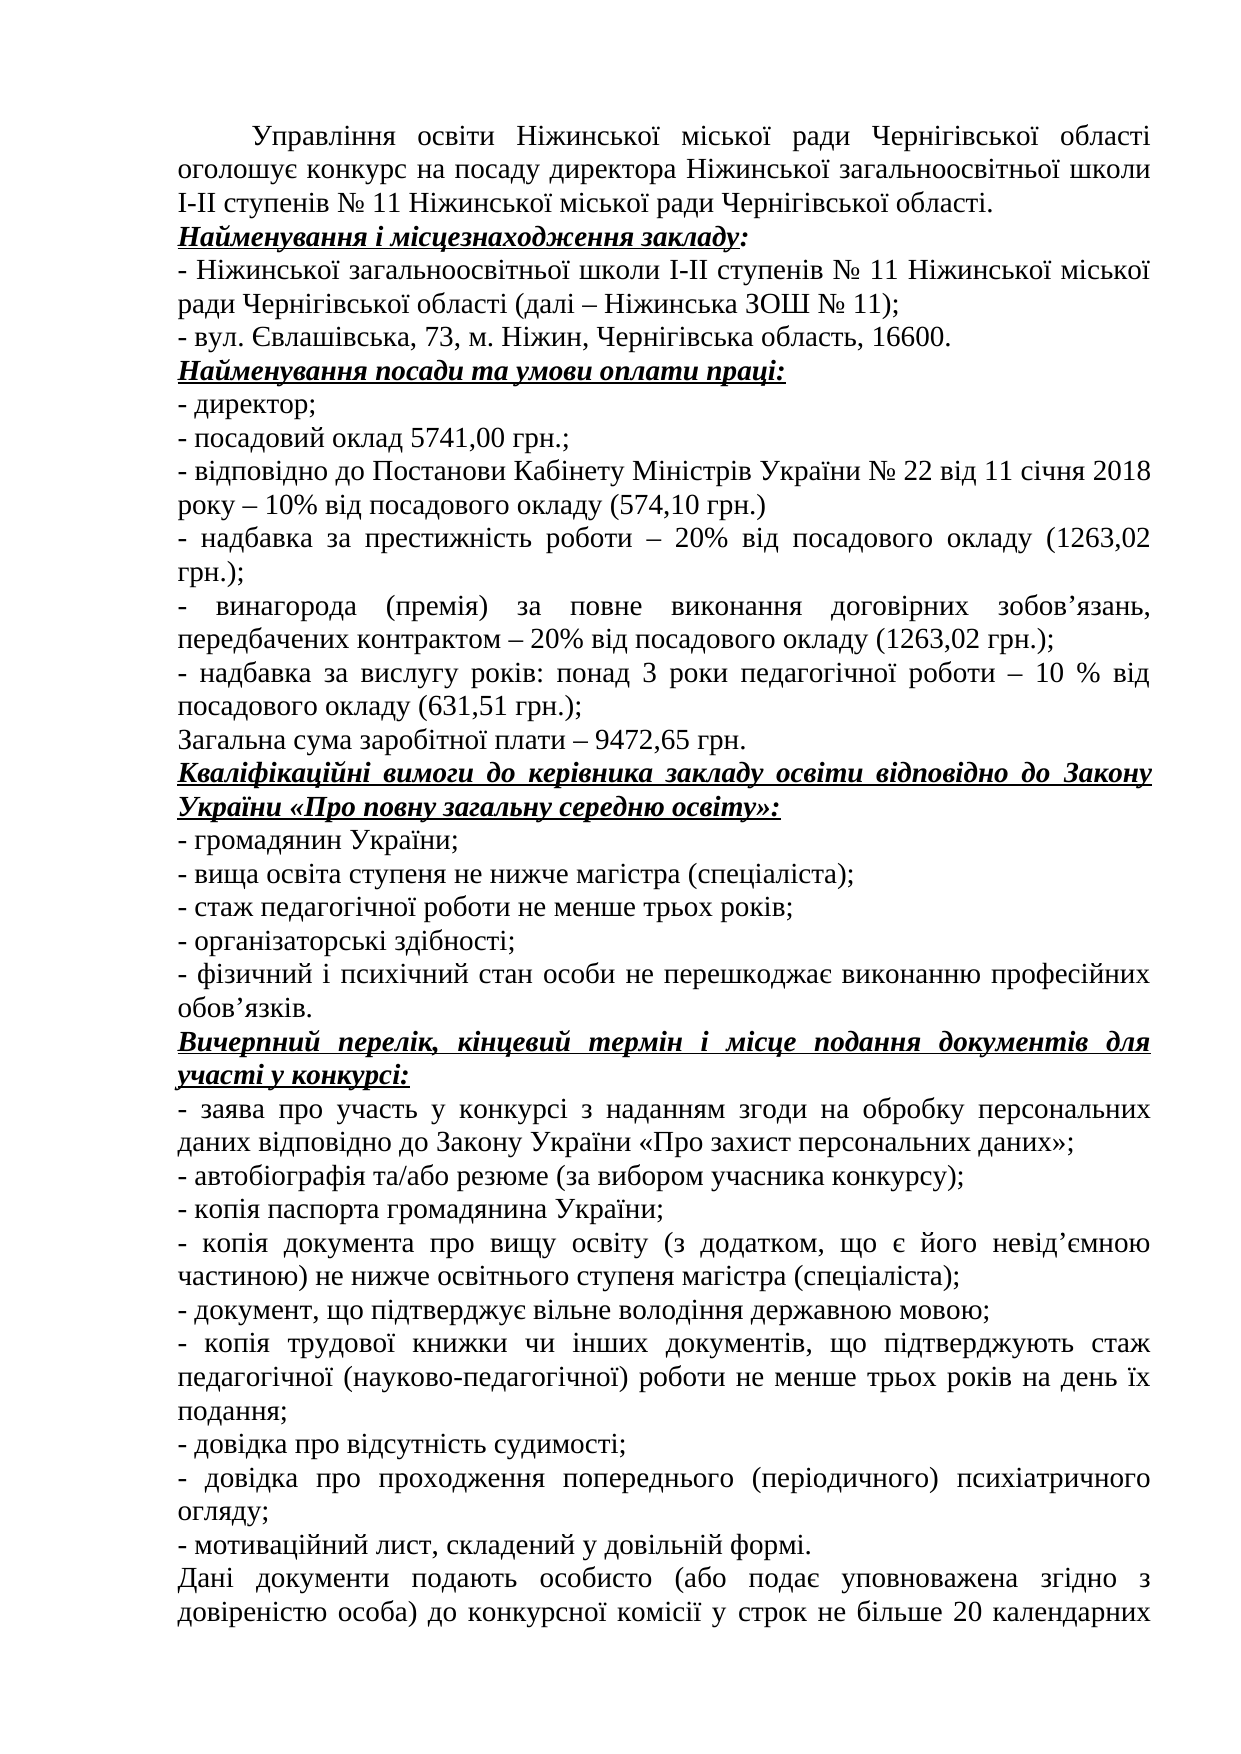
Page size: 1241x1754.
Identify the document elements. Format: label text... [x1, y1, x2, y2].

text Найменування посади та умови оплати праці: [177, 353, 1152, 386]
text - відповідно до Постанови Кабінету Міністрів України № 22 від 11 січня 2018 року – 10% від посадового окладу (574,10 грн.) [177, 453, 1152, 521]
text - заява про участь у конкурсі з наданням згоди на обробку персональних даних відповідно до Закону України «Про захист персональних даних»; [177, 1091, 1152, 1158]
text - винагорода (премія) за повне виконання договірних зобов’язань, передбачених контрактом – 20% від посадового окладу (1263,02 грн.); [177, 588, 1152, 655]
text Найменування і місцезнаходження закладу: [177, 219, 1152, 252]
text Управління освіти Ніжинської міської ради Чернігівської області оголошує конкурс на посаду директора Ніжинської загальноосвітньої школи І-ІІ ступенів № 11 Ніжинської міської ради Чернігівської області. [177, 118, 1152, 219]
text - довідка про відсутність судимості; [177, 1426, 1152, 1460]
text Вичерпний перелік, кінцевий термін і місце подання документів для участі у конкурсі: [177, 1024, 1152, 1091]
text - фізичний і психічний стан особи не перешкоджає виконанню професійних обов’язків. [177, 957, 1152, 1024]
text Кваліфікаційні вимоги до керівника закладу освіти відповідно до Закону України «Про повну загальну середню освіту»: [177, 786, 1152, 822]
text - копія документа про вищу освіту (з додатком, що є його невід’ємною частиною) не нижче освітнього ступеня магістра (спеціаліста); [177, 1225, 1152, 1292]
text Кваліфікаційні вимоги до керівника закладу освіти відповідно до Закону України «Про повну загальну середню освіту»: [177, 755, 1152, 784]
text - надбавка за вислугу років: понад 3 роки педагогічної роботи – 10 % від посадового окладу (631,51 грн.); [177, 655, 1152, 722]
text - громадянин України; [177, 822, 1152, 856]
text - автобіографія та/або резюме (за вибором учасника конкурсу); [177, 1158, 1152, 1191]
text Загальна сума заробітної плати – 9472,65 грн. [177, 722, 1152, 755]
text - посадовий оклад 5741,00 грн.; [177, 420, 1152, 453]
text - копія паспорта громадянина України; [177, 1191, 1152, 1225]
text - копія трудової книжки чи інших документів, що підтверджують стаж педагогічної (науково-педагогічної) роботи не менше трьох років на день їх подання; [177, 1326, 1152, 1426]
text - довідка про проходження попереднього (періодичного) психіатричного огляду; [177, 1460, 1152, 1527]
text - організаторські здібності; [177, 923, 1152, 957]
text - документ, що підтверджує вільне володіння державною мовою; [177, 1292, 1152, 1326]
text - мотиваційний лист, складений у довільній формі. [177, 1527, 1152, 1560]
text - Ніжинської загальноосвітньої школи І-ІІ ступенів № 11 Ніжинської міської ради Чернігівської області (далі – Ніжинська ЗОШ № 11); [177, 252, 1152, 319]
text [177, 1560, 1152, 1627]
text - стаж педагогічної роботи не менше трьох років; [177, 889, 1152, 923]
text - надбавка за престижність роботи – 20% від посадового окладу (1263,02 грн.); [177, 521, 1152, 588]
text - вища освіта ступеня не нижче магістра (спеціаліста); [177, 856, 1152, 889]
text - директор; [177, 386, 1152, 420]
text - вул. Євлашівська, 73, м. Ніжин, Чернігівська область, 16600. [177, 319, 1152, 353]
